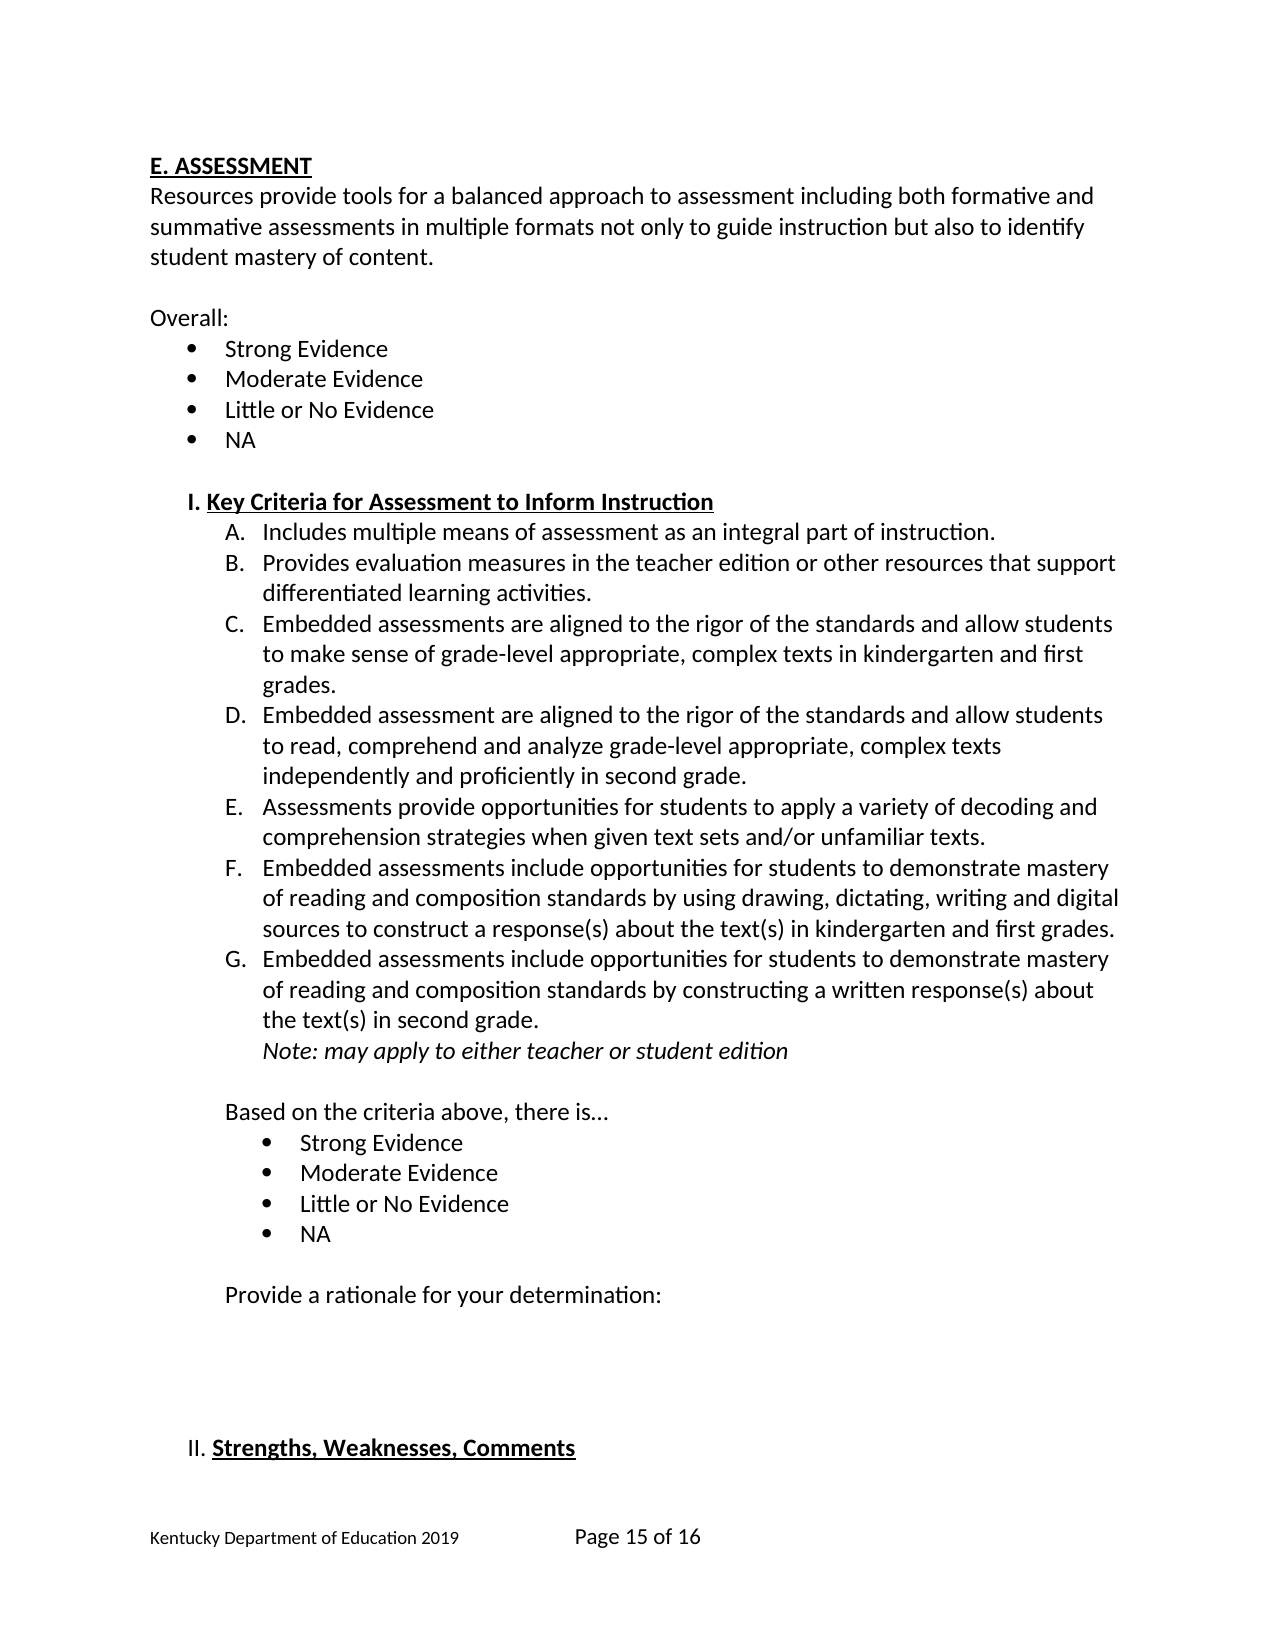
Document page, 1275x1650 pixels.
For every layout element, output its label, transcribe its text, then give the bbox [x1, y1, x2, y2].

list Embedded assessments include opportunities for students to demonstrate mastery of reading and composition standards by using drawing, dictating, writing and digital sources to construct a response(s) about the text(s) in kindergarten and first grades. [225, 852, 1125, 943]
list Embedded assessments are aligned to the rigor of the standards and allow students to make sense of grade-level appropriate, complex texts in kindergarten and first grades. [225, 608, 1125, 699]
list Strong Evidence [262, 1127, 1125, 1157]
list NA [187, 425, 1125, 455]
list Embedded assessments include opportunities for students to demonstrate mastery of reading and composition standards by constructing a written response(s) about the text(s) in second grade. [225, 943, 1125, 1035]
list NA [262, 1218, 1125, 1249]
list Little or No Evidence [262, 1188, 1125, 1218]
text Note: may apply to either teacher or student edition [187, 1035, 1125, 1066]
text Provide a rationale for your determination: [150, 1279, 1125, 1310]
text Resources provide tools for a balanced approach to assessment including both formative and summative assessments in multiple formats not only to guide instruction but also to identify student mastery of content. [150, 181, 1125, 272]
text Based on the criteria above, there is… [150, 1096, 1125, 1127]
list Moderate Evidence [187, 364, 1125, 394]
list Assessments provide opportunities for students to apply a variety of decoding and comprehension strategies when given text sets and/or unfamiliar texts. [225, 791, 1125, 852]
list Includes multiple means of assessment as an integral part of instruction. [225, 516, 1125, 547]
list Provides evaluation measures in the teacher edition or other resources that support differentiated learning activities. [225, 547, 1125, 608]
list Strong Evidence [187, 333, 1125, 364]
subtitle E. ASSESSMENT [150, 150, 1125, 181]
list Little or No Evidence [187, 394, 1125, 425]
list Strengths, Weaknesses, Comments [187, 1432, 1125, 1462]
text Overall: [150, 303, 1125, 333]
list Embedded assessment are aligned to the rigor of the standards and allow students to read, comprehend and analyze grade-level appropriate, complex texts independently and proficiently in second grade. [225, 699, 1125, 791]
list Moderate Evidence [262, 1157, 1125, 1188]
list Key Criteria for Assessment to Inform Instruction [187, 486, 1125, 516]
